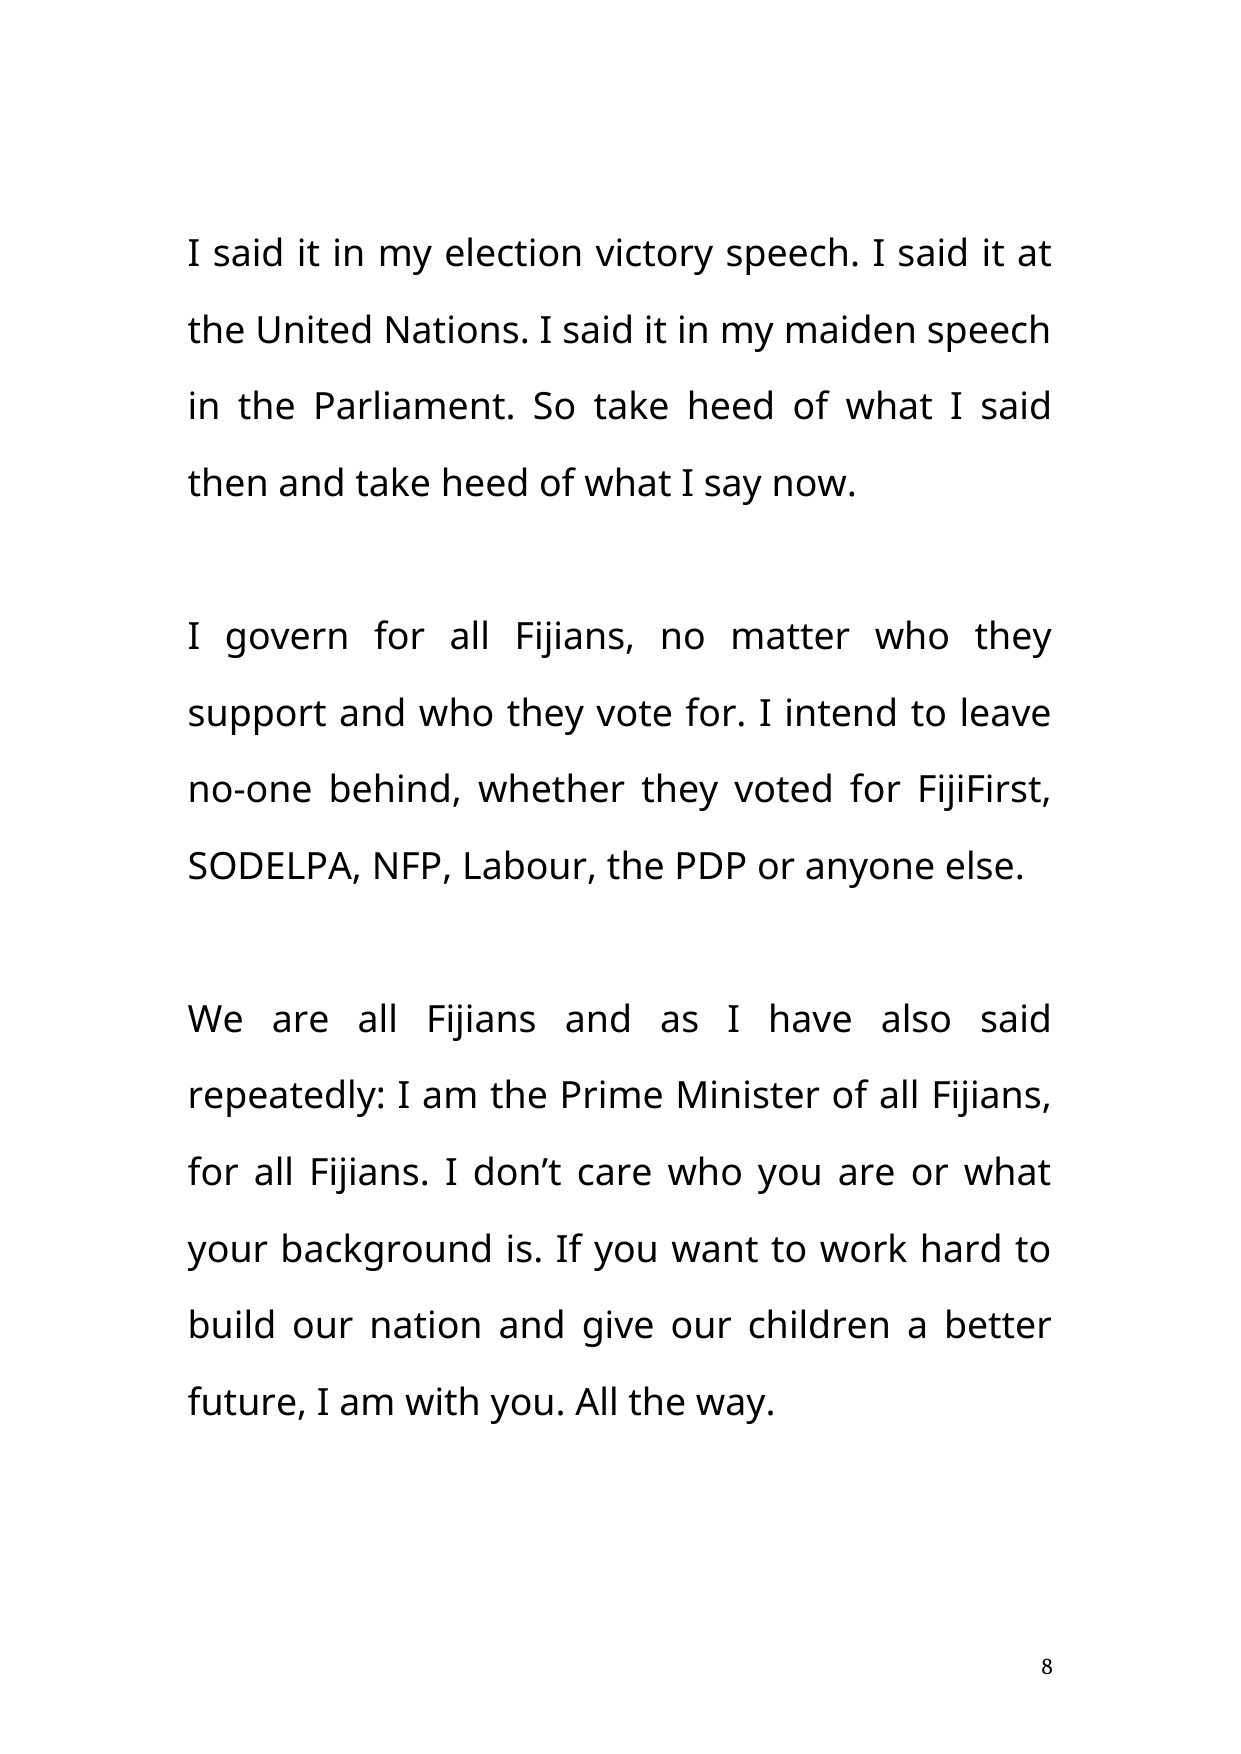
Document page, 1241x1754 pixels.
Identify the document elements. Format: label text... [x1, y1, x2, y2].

text We are all Fijians and as I have also said repeatedly: I am the Prime Minister of all Fijians, for all Fijians. I don’t care who you are or what your background is. If you want to work hard to build our nation and give our children a better future, I am with you. All the way. [187, 992, 1053, 1426]
text I said it in my election victory speech. I said it at the United Nations. I said it in my maiden speech in the Parliament. So take heed of what I said then and take heed of what I say now. [187, 227, 1053, 507]
text I govern for all Fijians, no matter who they support and who they vote for. I intend to leave no-one behind, whether they voted for FijiFirst, SODELPA, NFP, Labour, the PDP or anyone else. [187, 609, 1053, 890]
